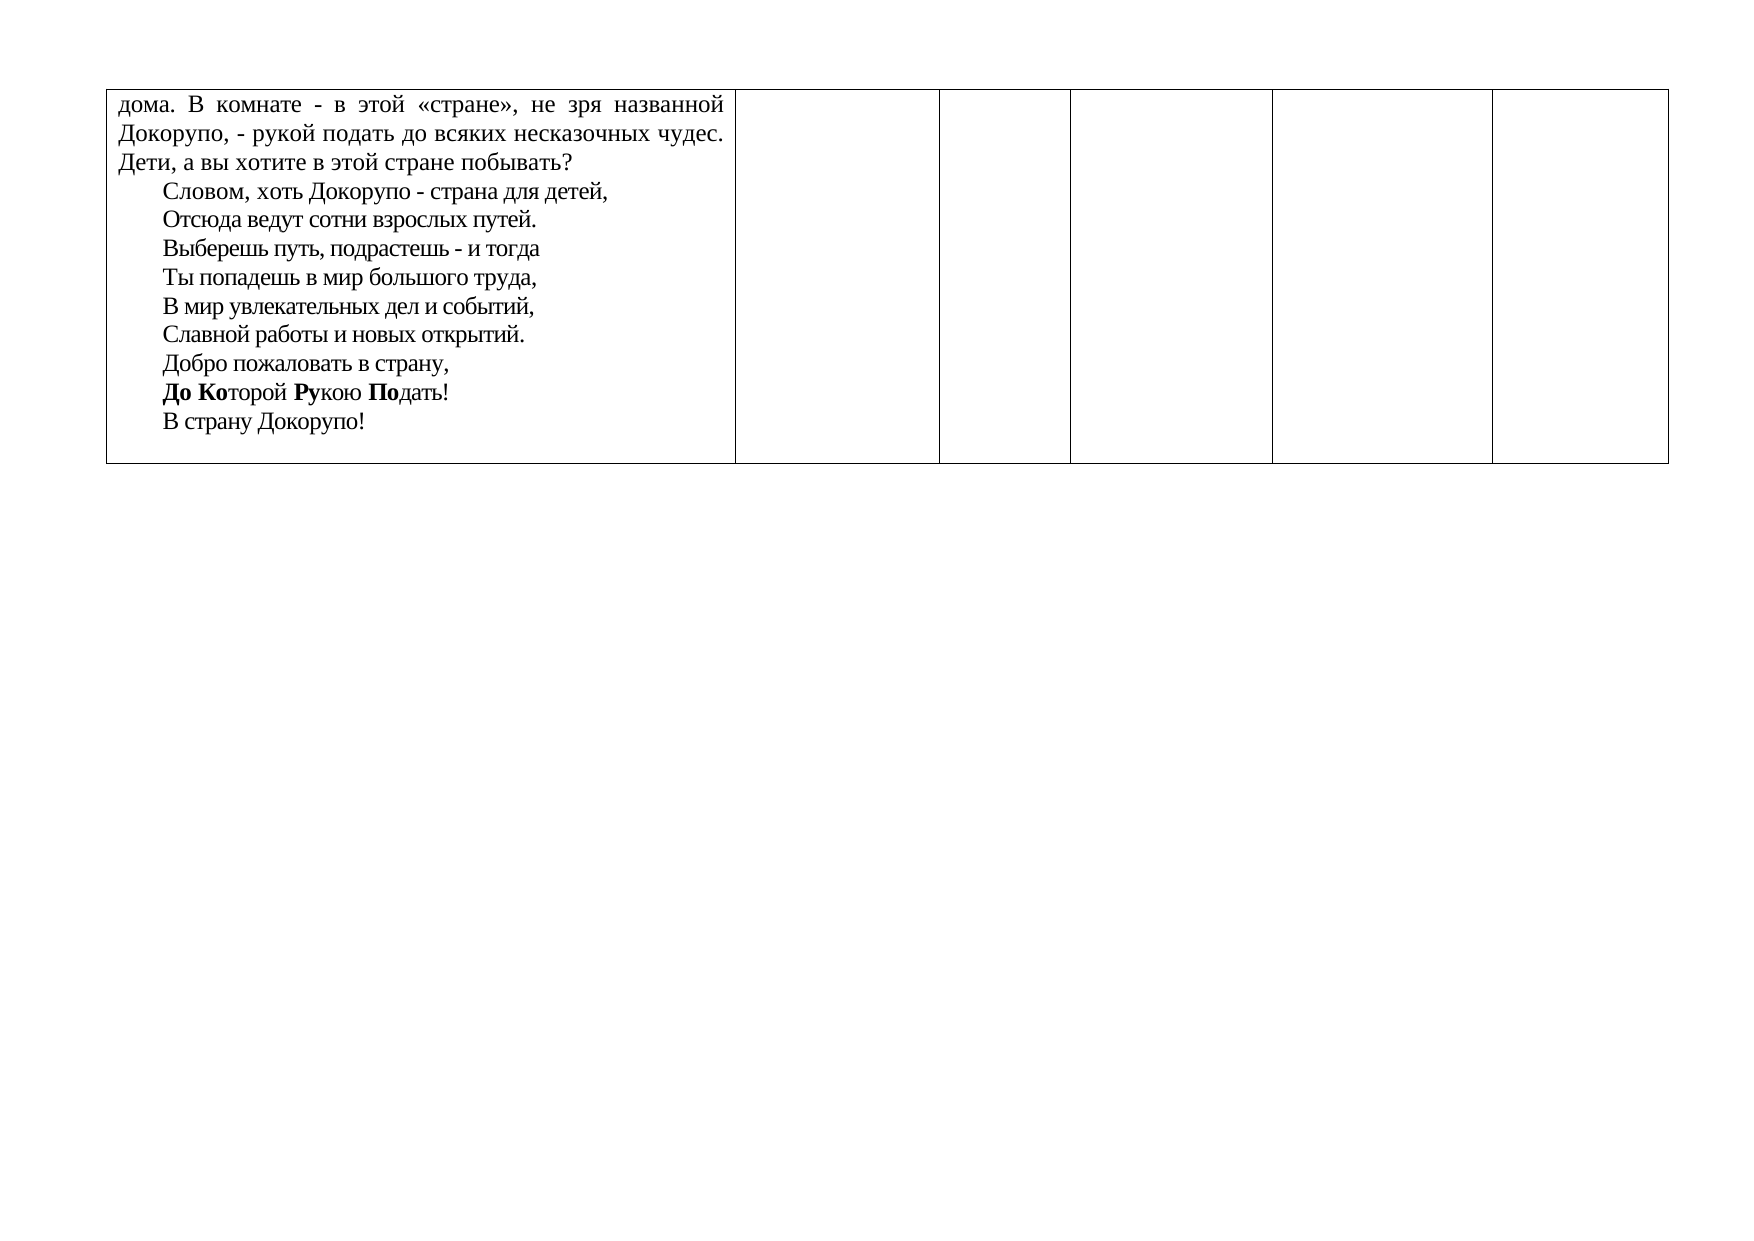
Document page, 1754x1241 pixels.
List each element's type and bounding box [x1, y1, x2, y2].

table_cell [1071, 90, 1272, 463]
table_cell [1493, 90, 1668, 463]
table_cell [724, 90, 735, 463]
table_cell [1273, 90, 1492, 463]
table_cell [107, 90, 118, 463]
table_cell [736, 90, 939, 463]
table_cell [940, 90, 1070, 463]
